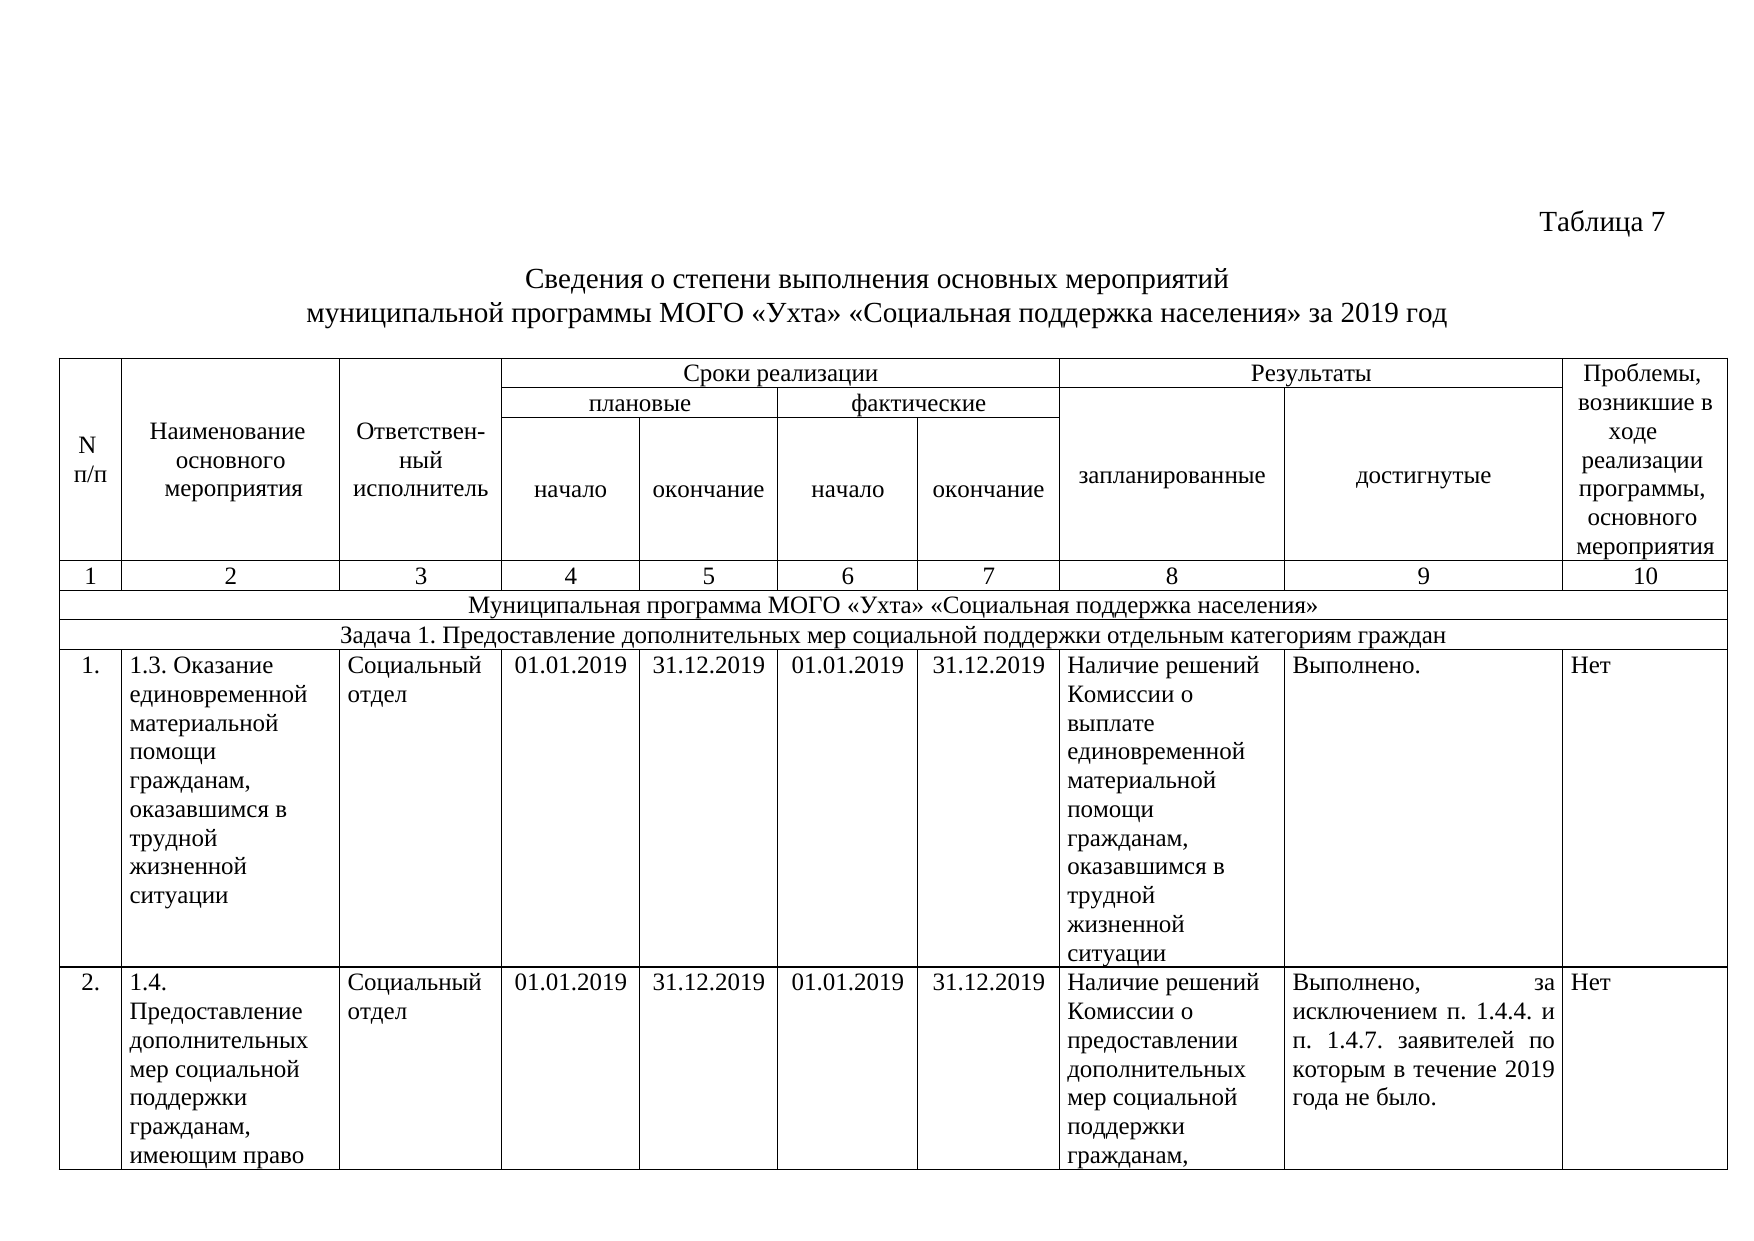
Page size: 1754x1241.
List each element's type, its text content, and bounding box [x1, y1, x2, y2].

table_cell Муниципальная программа МОГО «Ухта» «Социальная поддержка населения» [60, 591, 1727, 619]
table_cell 31.12.2019 [918, 968, 1059, 1169]
table_cell 7 [918, 561, 1059, 589]
table_header Сроки реализации [502, 359, 1059, 387]
table_cell 1.3. Оказание единовременной материальной помощи гражданам, оказавшимся в трудной жизненной ситуации [122, 650, 339, 966]
table_header N п/п [60, 359, 121, 560]
text Сведения о степени выполнения основных мероприятий [89, 262, 1665, 295]
table_cell Социальный отдел [340, 650, 501, 966]
table_cell начало [502, 418, 639, 560]
table_cell 10 [1563, 561, 1727, 589]
table_cell 31.12.2019 [640, 650, 777, 966]
table_cell плановые [502, 388, 777, 417]
table_cell Выполнено, за исключением п. 1.4.4. и п. 1.4.7. заявителей по которым в течение 2019 года не было. [1285, 968, 1562, 1169]
table_cell 1.4. Предоставление дополнительных мер социальной поддержки гражданам, имеющим право на получение материальной помощи [122, 968, 339, 1169]
table_cell 31.12.2019 [640, 968, 777, 1169]
table_cell 1 [60, 561, 121, 589]
table_header Ответствен-ный исполнитель [340, 359, 501, 560]
text муниципальной программы МОГО «Ухта» «Социальная поддержка населения» за 2019 год [89, 295, 1665, 329]
table_cell окончание [640, 418, 777, 560]
table_cell 9 [1285, 561, 1562, 589]
table_cell Социальный отдел [340, 968, 501, 1169]
table_cell достигнутые [1285, 388, 1562, 560]
table_cell Наличие решений Комиссии о выплате единовременной материальной помощи гражданам, оказавшимся в трудной жизненной ситуации [1060, 650, 1284, 966]
table_cell окончание [918, 418, 1059, 560]
table_header Результаты [1060, 359, 1562, 387]
table_cell 2 [122, 561, 339, 589]
table_cell 01.01.2019 [778, 968, 917, 1169]
table_cell 3 [340, 561, 501, 589]
table_cell 01.01.2019 [502, 650, 639, 966]
table_cell Задача 1. Предоставление дополнительных мер социальной поддержки отдельным категориям граждан [60, 620, 1727, 649]
table_header Наименование основного мероприятия [122, 359, 339, 560]
table_cell 5 [640, 561, 777, 589]
table_cell 8 [1060, 561, 1284, 589]
text Таблица 7 [89, 204, 1665, 238]
table_cell 31.12.2019 [918, 650, 1059, 966]
table_cell 01.01.2019 [502, 968, 639, 1169]
table_cell 6 [778, 561, 917, 589]
table_cell 4 [502, 561, 639, 589]
table_cell 1. [60, 650, 121, 966]
table_cell 01.01.2019 [778, 650, 917, 966]
table_cell 2. [60, 968, 121, 1169]
table_cell Нет [1563, 650, 1727, 966]
table_cell фактические [778, 388, 1059, 417]
table_cell начало [778, 418, 917, 560]
table_header Проблемы, возникшие в ходе реализации программы, основного мероприятия [1563, 359, 1727, 560]
table_cell Нет [1563, 968, 1727, 1169]
table_cell Выполнено. [1285, 650, 1562, 966]
table_cell запланированные [1060, 388, 1284, 560]
